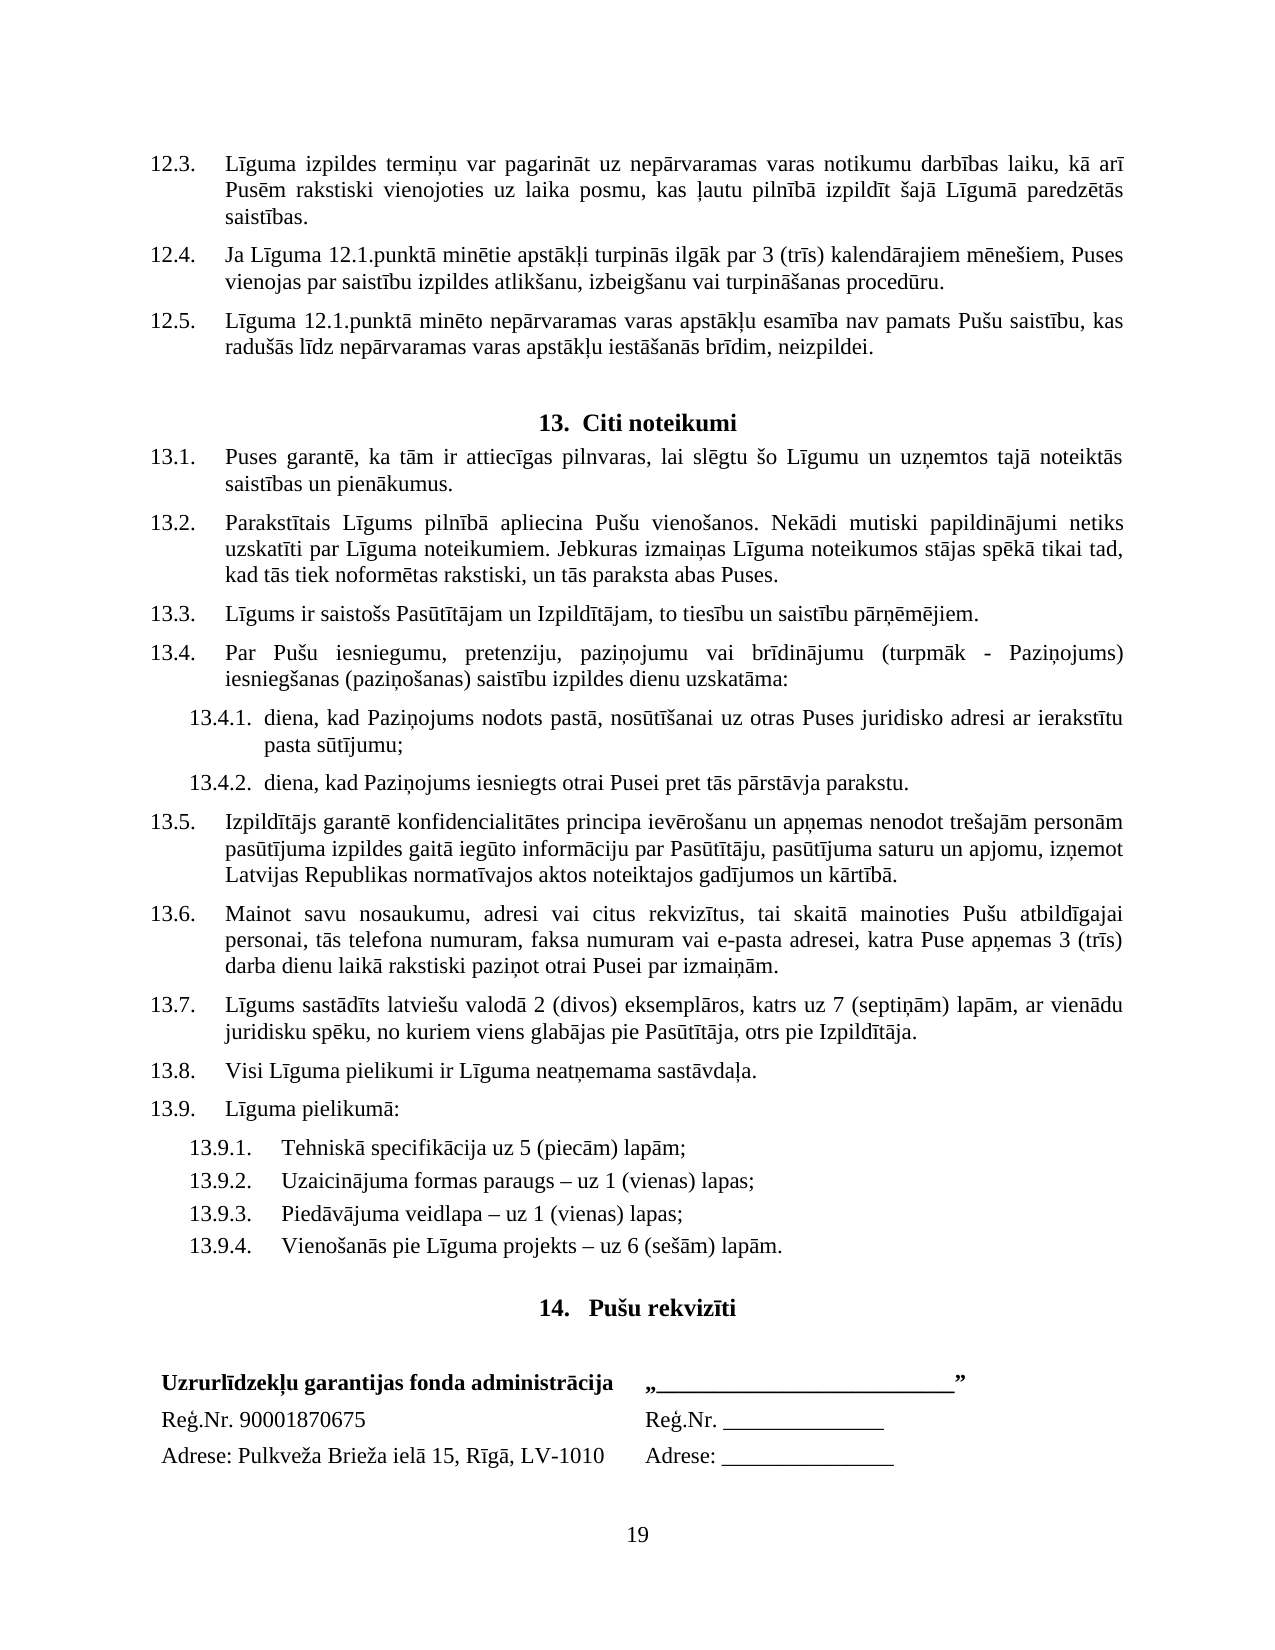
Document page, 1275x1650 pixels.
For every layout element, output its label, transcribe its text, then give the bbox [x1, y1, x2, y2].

list Līgums ir saistošs Pasūtītājam un Izpildītājam, to tiesību un saistību pārņēmējiem. [150, 600, 1125, 627]
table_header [634, 1363, 1117, 1479]
list Līguma izpildes termiņu var pagarināt uz nepārvaramas varas notikumu darbības laiku, kā arī Pusēm rakstiski vienojoties uz laika posmu, kas ļautu pilnībā izpildīt šajā Līgumā paredzētās saistības. [150, 150, 1125, 229]
list Visi Līguma pielikumi ir Līguma neatņemama sastāvdaļa. [150, 1057, 1125, 1083]
list Līgums sastādīts latviešu valodā 2 (divos) eksemplāros, katrs uz 7 (septiņām) lapām, ar vienādu juridisku spēku, no kuriem viens glabājas pie Pasūtītāja, otrs pie Izpildītāja. [150, 991, 1125, 1044]
list Mainot savu nosaukumu, adresi vai citus rekvizītus, tai skaitā mainoties Pušu atbildīgajai personai, tās telefona numuram, faksa numuram vai e-pasta adresei, katra Puse apņemas 3 (trīs) darba dienu laikā rakstiski paziņot otrai Pusei par izmaiņām. [150, 900, 1125, 979]
list Līguma pielikumā: [150, 1096, 1125, 1122]
list Tehniskā specifikācija uz 5 (piecām) lapām; [189, 1134, 1125, 1161]
list Piedāvājuma veidlapa – uz 1 (vienas) lapas; [189, 1199, 1125, 1226]
list Pušu rekvizīti [150, 1293, 1125, 1322]
list Ja Līguma 12.1.punktā minētie apstākļi turpinās ilgāk par 3 (trīs) kalendārajiem mēnešiem, Puses vienojas par saistību izpildes atlikšanu, izbeigšanu vai turpināšanas procedūru. [150, 242, 1125, 294]
list Puses garantē, ka tām ir attiecīgas pilnvaras, lai slēgtu šo Līgumu un uzņemtos tajā noteiktās saistības un pienākumus. [150, 443, 1125, 496]
list Parakstītais Līgums pilnībā apliecina Pušu vienošanos. Nekādi mutiski papildinājumi netiks uzskatīti par Līguma noteikumiem. Jebkuras izmaiņas Līguma noteikumos stājas spēkā tikai tad, kad tās tiek noformētas rakstiski, un tās paraksta abas Puses. [150, 509, 1125, 588]
list diena, kad nodots pastā, nosūtīšanai uz otras Puses juridisko adresi ar ierakstītu pasta sūtījumu; [189, 704, 1125, 757]
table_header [150, 1363, 634, 1479]
list Uzaicinājuma formas paraugs – uz 1 (vienas) lapas; [189, 1167, 1125, 1193]
list diena, kad iesniegts otrai Pusei pret tās pārstāvja parakstu. [189, 769, 1125, 796]
list Par Pušu iesniegumu, pretenziju, paziņojumu vai brīdinājumu (turpmāk - ) iesniegšanas (paziņošanas) saistību izpildes dienu uzskatāma: [150, 639, 1125, 692]
list Līguma 12.1.punktā minēto nepārvaramas varas apstākļu esamība nav pamats Pušu saistību, kas radušās līdz nepārvaramas varas apstākļu iestāšanās brīdim, neizpildei. [150, 307, 1125, 359]
list Vienošanās pie Līguma projekts – uz 6 (sešām) lapām. [189, 1232, 1125, 1258]
list Citi noteikumi [150, 408, 1125, 437]
list Izpildītājs garantē konfidencialitātes principa ievērošanu un apņemas nenodot trešajām personām pasūtījuma izpildes gaitā iegūto informāciju par Pasūtītāju, pasūtījuma saturu un apjomu, izņemot Latvijas Republikas normatīvajos aktos noteiktajos gadījumos un kārtībā. [150, 808, 1125, 887]
